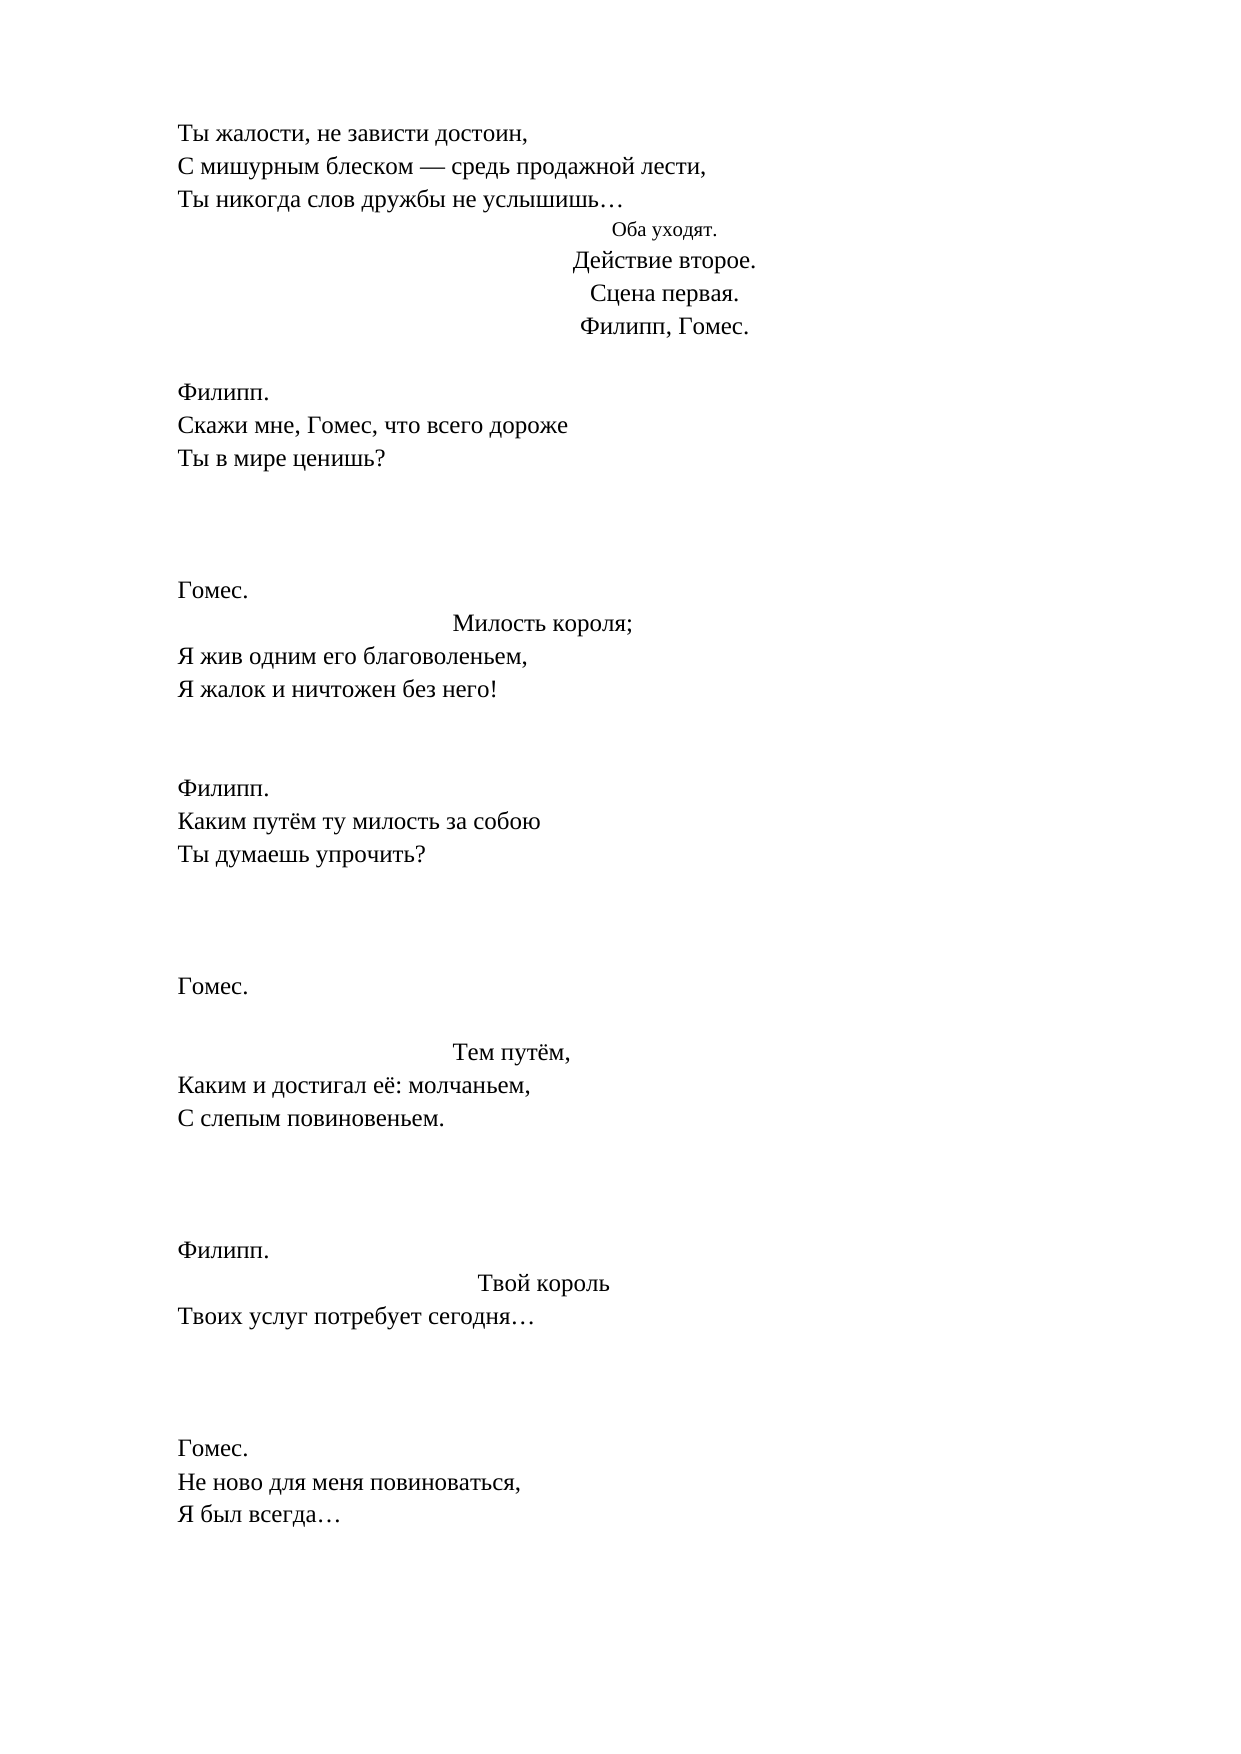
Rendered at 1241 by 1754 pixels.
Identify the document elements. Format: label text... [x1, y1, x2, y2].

text Филипп. [177, 377, 1152, 406]
text С слепым повиновеньем. [177, 1103, 1152, 1132]
text Ты думаешь упрочить? [177, 839, 1152, 868]
text Я был всегда… [177, 1499, 1152, 1528]
text Я жив одним его благоволеньем, [177, 641, 1152, 670]
text Сцена первая. [177, 278, 1152, 307]
text Гомес. [177, 971, 1152, 1000]
text Ты в мире ценишь? [177, 443, 1152, 472]
text ‎ Тем путём, [177, 1037, 1152, 1066]
text С мишурным блеском — средь продажной лести, [177, 151, 1152, 180]
text ‎ Милость короля; [177, 608, 1152, 637]
text Действие второе. [177, 245, 1152, 273]
text Филипп. [177, 1235, 1152, 1264]
text Каким путём ту милость за собою [177, 806, 1152, 835]
text Скажи мне, Гомес, что всего дороже [177, 410, 1152, 439]
text Филипп, Гомес. [177, 311, 1152, 339]
text Твоих услуг потребует сегодня… [177, 1301, 1152, 1330]
text Филипп. [177, 773, 1152, 802]
text Гомес. [177, 575, 1152, 604]
text Гомес. [177, 1433, 1152, 1462]
text Не ново для меня повиноваться, [177, 1467, 1152, 1495]
text Ты никогда слов дружбы не услышишь… [177, 184, 1152, 213]
text Я жалок и ничтожен без него! [177, 674, 1152, 703]
text Оба уходят. [177, 217, 1152, 241]
text Каким и достигал её: молчаньем, [177, 1070, 1152, 1099]
text Ты жалости, не зависти достоин, [177, 118, 1152, 147]
text ‎ Твой король [177, 1268, 1152, 1297]
